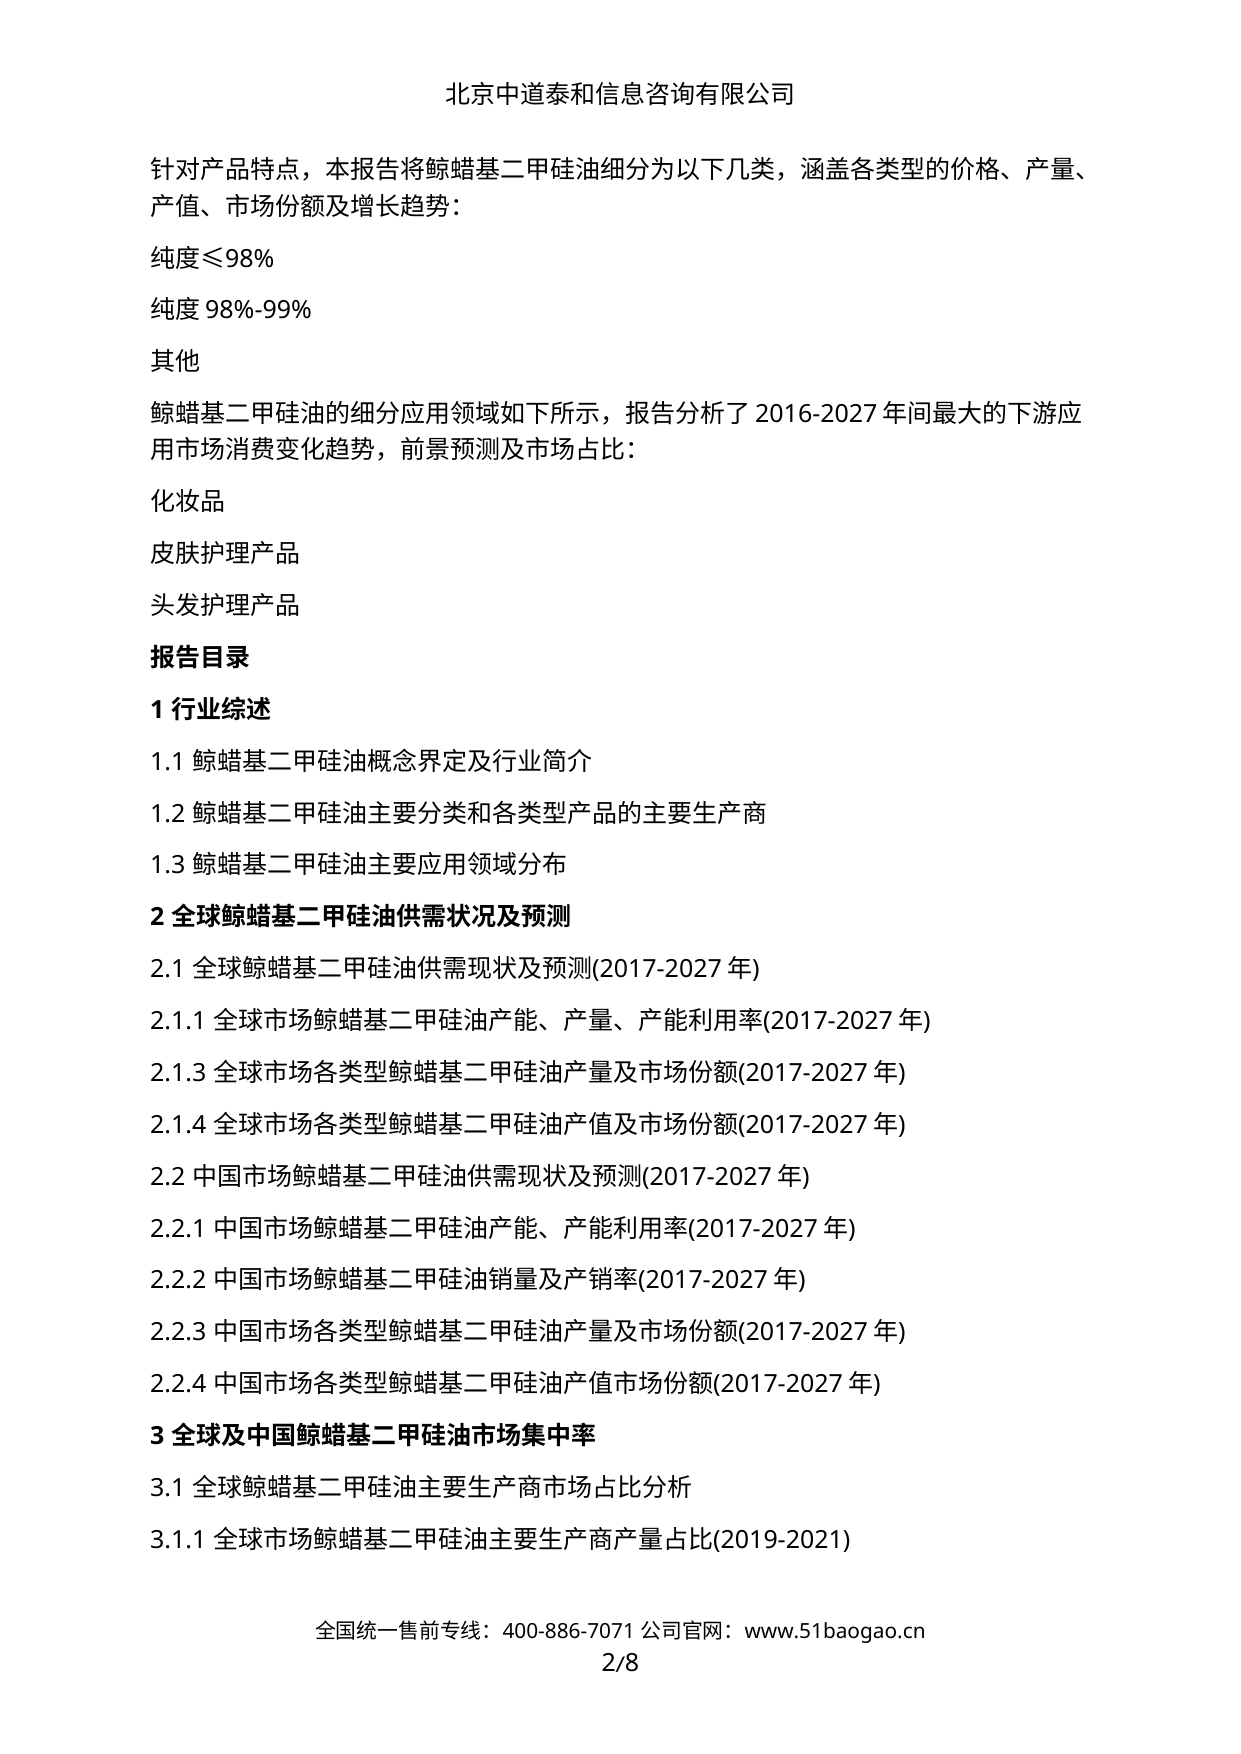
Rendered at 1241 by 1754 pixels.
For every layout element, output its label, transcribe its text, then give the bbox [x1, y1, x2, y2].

text 3 全球及中国鲸蜡基二甲硅油市场集中率 [150, 1416, 1090, 1452]
text 针对产品特点，本报告将鲸蜡基二甲硅油细分为以下几类，涵盖各类型的价格、产量、产值、市场份额及增长趋势： [150, 150, 1090, 222]
text 1.2 鲸蜡基二甲硅油主要分类和各类型产品的主要生产商 [150, 793, 1090, 829]
text 2.2.4 中国市场各类型鲸蜡基二甲硅油产值市场份额(2017-2027年) [150, 1364, 1090, 1400]
text 纯度≤98% [150, 238, 1090, 274]
text 2 全球鲸蜡基二甲硅油供需状况及预测 [150, 897, 1090, 933]
text 2.1.1 全球市场鲸蜡基二甲硅油产能、产量、产能利用率(2017-2027年) [150, 1001, 1090, 1037]
text 2.2.2 中国市场鲸蜡基二甲硅油销量及产销率(2017-2027年) [150, 1260, 1090, 1296]
text 1 行业综述 [150, 689, 1090, 726]
text 化妆品 [150, 482, 1090, 518]
text 2.2.3 中国市场各类型鲸蜡基二甲硅油产量及市场份额(2017-2027年) [150, 1312, 1090, 1348]
text 1.3 鲸蜡基二甲硅油主要应用领域分布 [150, 845, 1090, 881]
text 2.2 中国市场鲸蜡基二甲硅油供需现状及预测(2017-2027年) [150, 1156, 1090, 1192]
text 其他 [150, 342, 1090, 378]
text 报告目录 [150, 637, 1090, 674]
text 2.1 全球鲸蜡基二甲硅油供需现状及预测(2017-2027年) [150, 949, 1090, 985]
text 头发护理产品 [150, 586, 1090, 622]
text 2.1.4 全球市场各类型鲸蜡基二甲硅油产值及市场份额(2017-2027年) [150, 1104, 1090, 1141]
text 3.1.1 全球市场鲸蜡基二甲硅油主要生产商产量占比(2019-2021) [150, 1519, 1090, 1556]
text 1.1 鲸蜡基二甲硅油概念界定及行业简介 [150, 741, 1090, 777]
text 鲸蜡基二甲硅油的细分应用领域如下所示，报告分析了2016-2027年间最大的下游应用市场消费变化趋势，前景预测及市场占比： [150, 394, 1090, 466]
text 2.1.3 全球市场各类型鲸蜡基二甲硅油产量及市场份额(2017-2027年) [150, 1052, 1090, 1089]
text 2.2.1 中国市场鲸蜡基二甲硅油产能、产能利用率(2017-2027年) [150, 1208, 1090, 1244]
text 纯度98%-99% [150, 290, 1090, 326]
text 3.1 全球鲸蜡基二甲硅油主要生产商市场占比分析 [150, 1467, 1090, 1504]
text 皮肤护理产品 [150, 534, 1090, 570]
